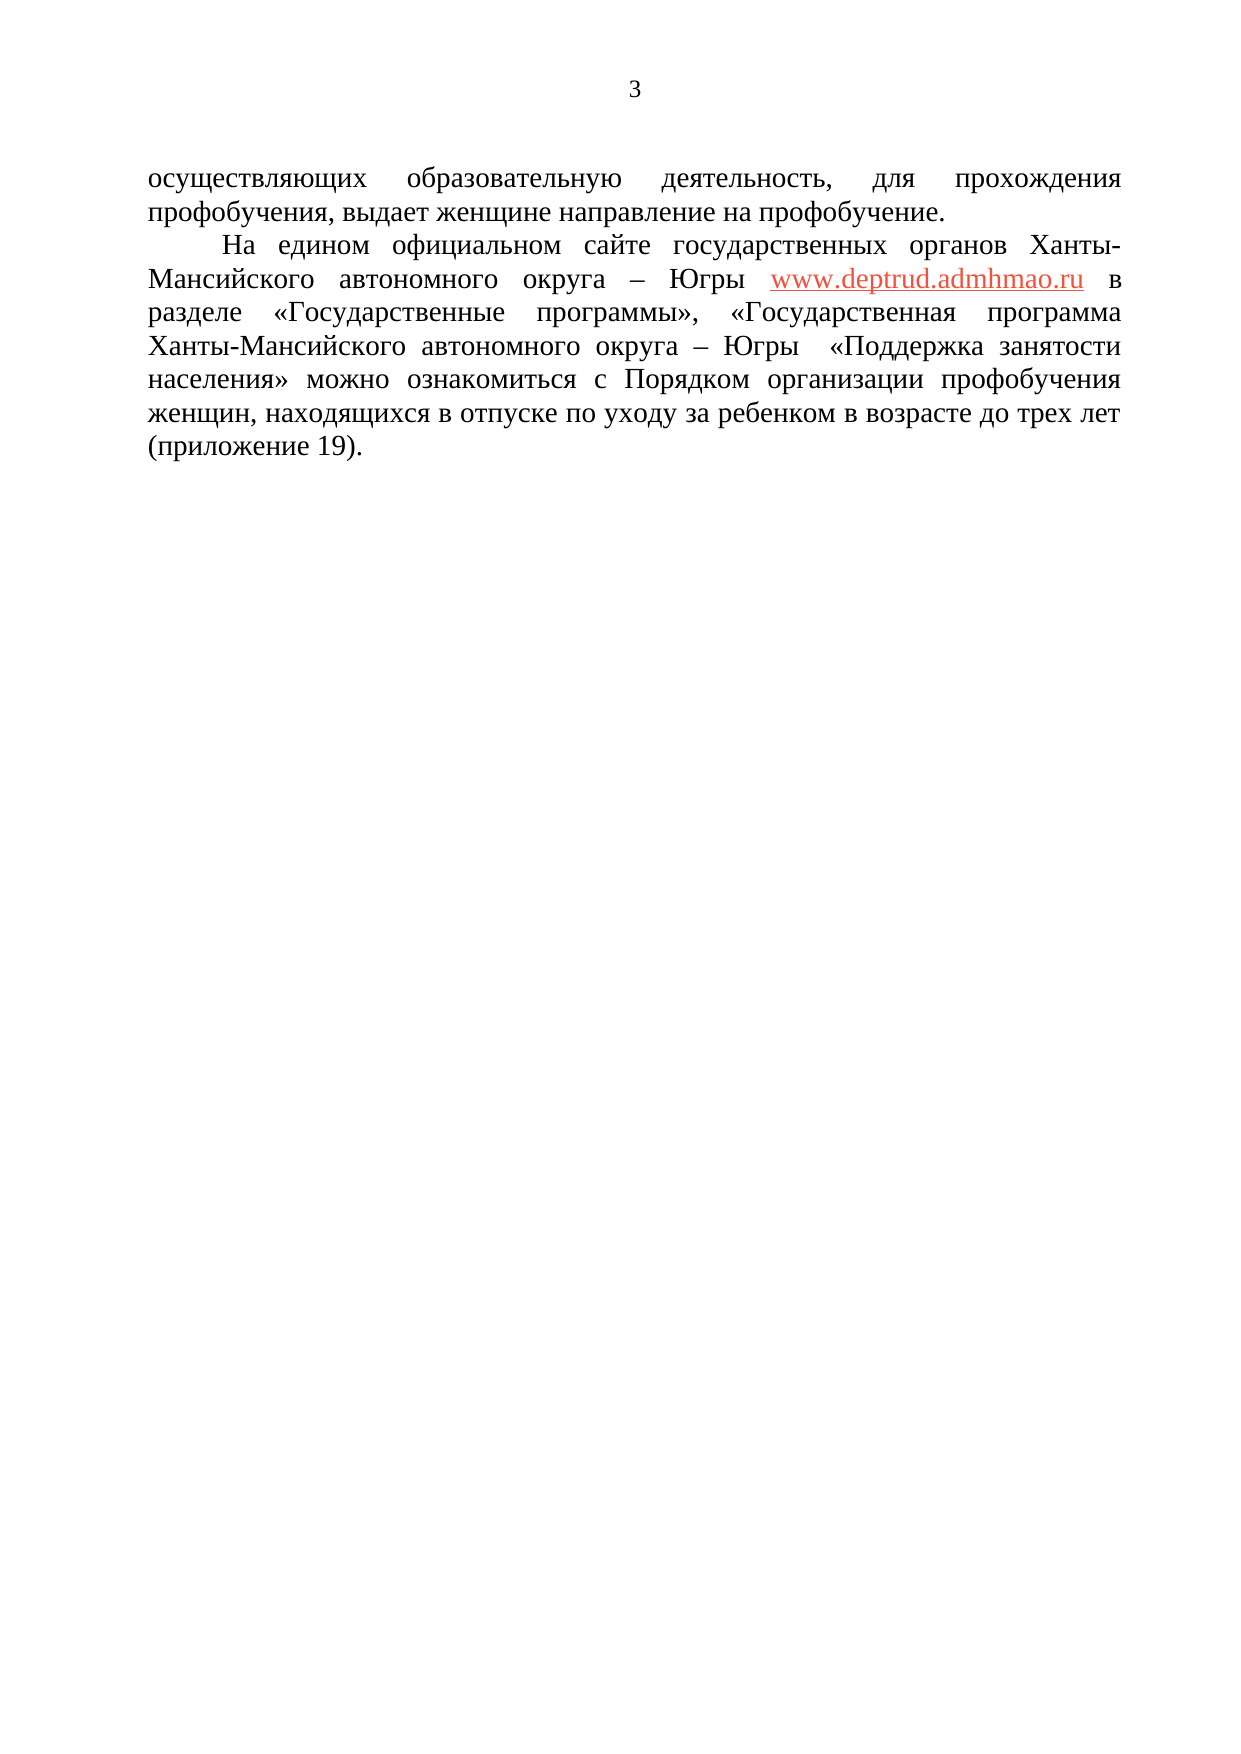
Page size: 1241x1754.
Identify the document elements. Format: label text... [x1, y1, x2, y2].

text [148, 160, 1122, 227]
text На едином официальном сайте государственных органов Ханты-Мансийского автономного округа – Югры www.deptrud.admhmao.ru в разделе «Государственные программы», «Государственная программа Ханты-Мансийского автономного округа – Югры «Поддержка занятости населения» можно ознакомиться с Порядком организации профобучения женщин, находящихся в отпуске по уходу за ребенком в возрасте до трех лет (приложение 19). [148, 227, 1122, 462]
